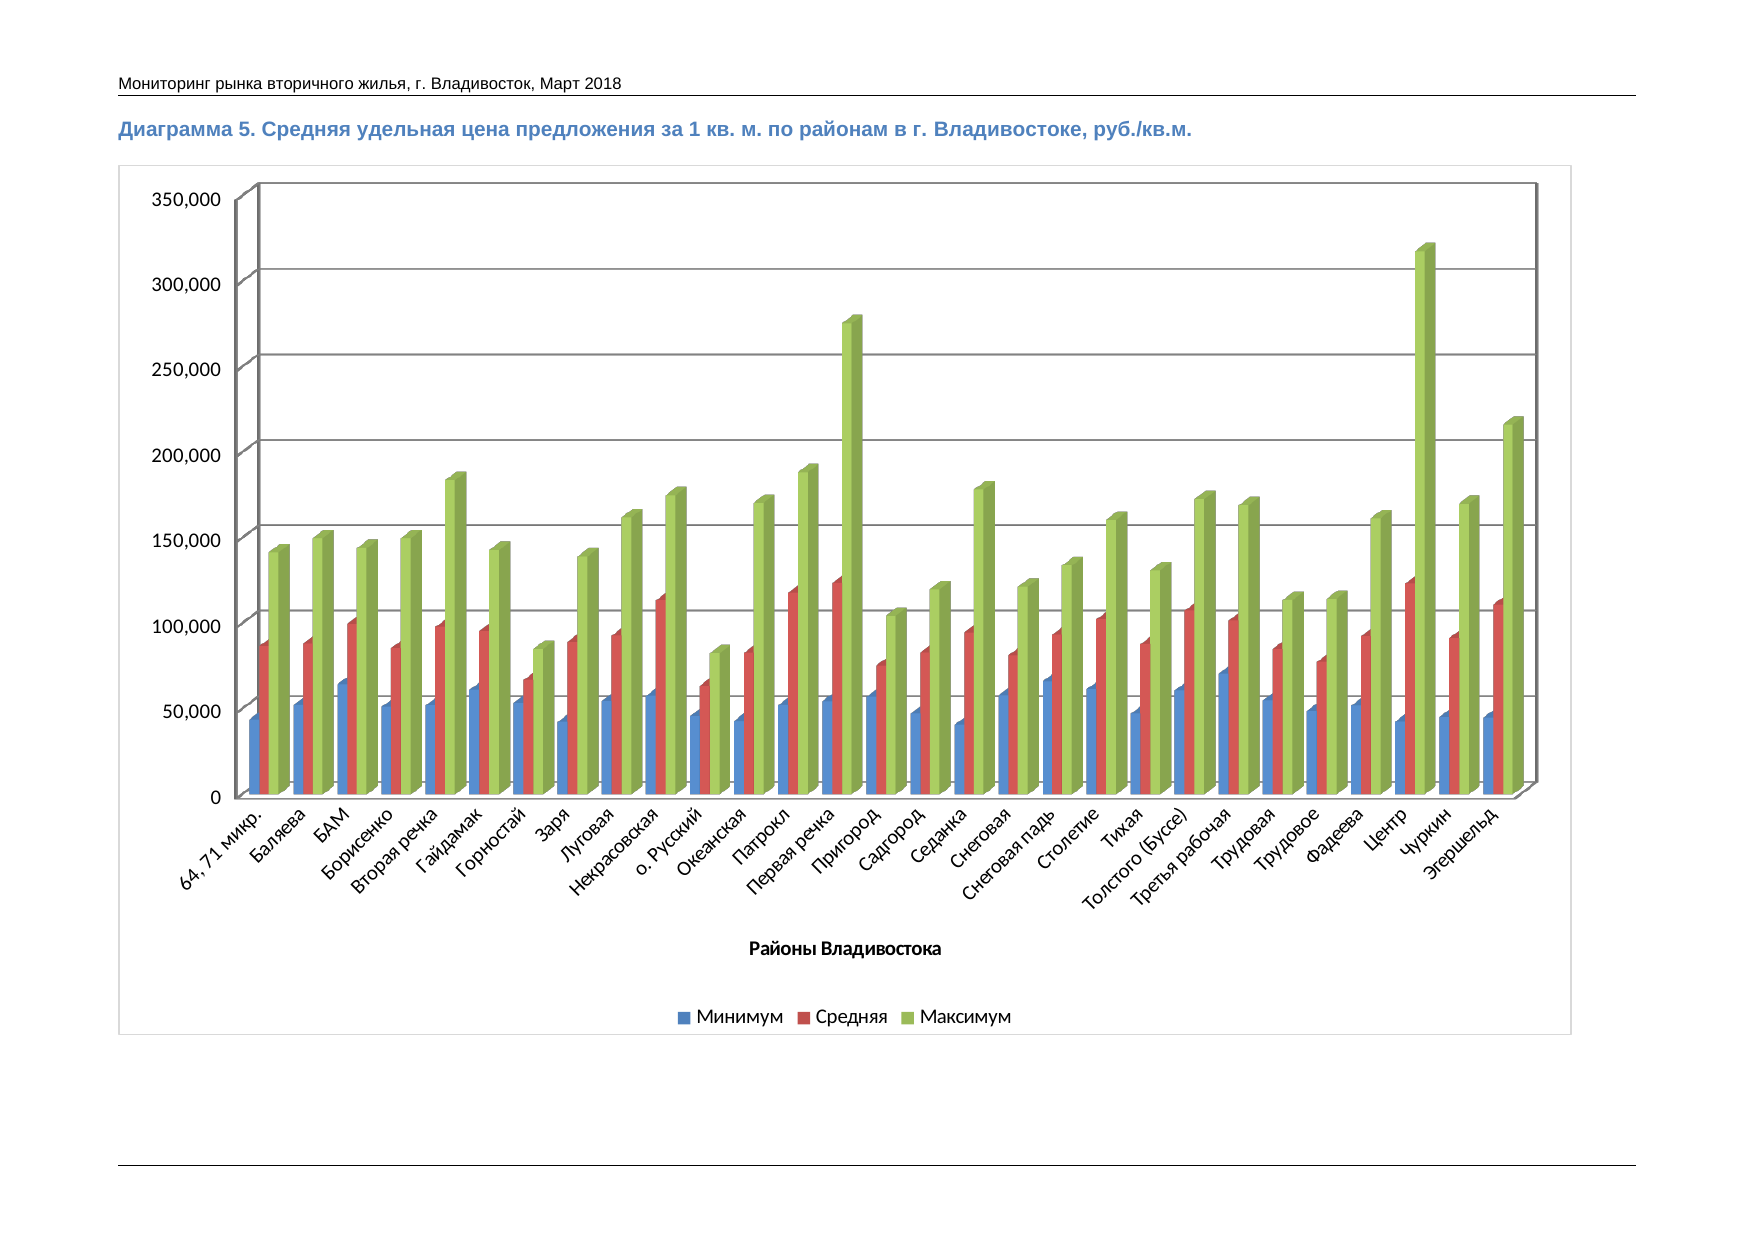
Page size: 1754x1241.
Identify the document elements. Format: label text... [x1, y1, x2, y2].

subtitle Диаграмма 5. Средняя удельная цена предложения за 1 кв. м. по районам в г. Владивостоке, руб./кв.м. [118, 117, 1636, 141]
